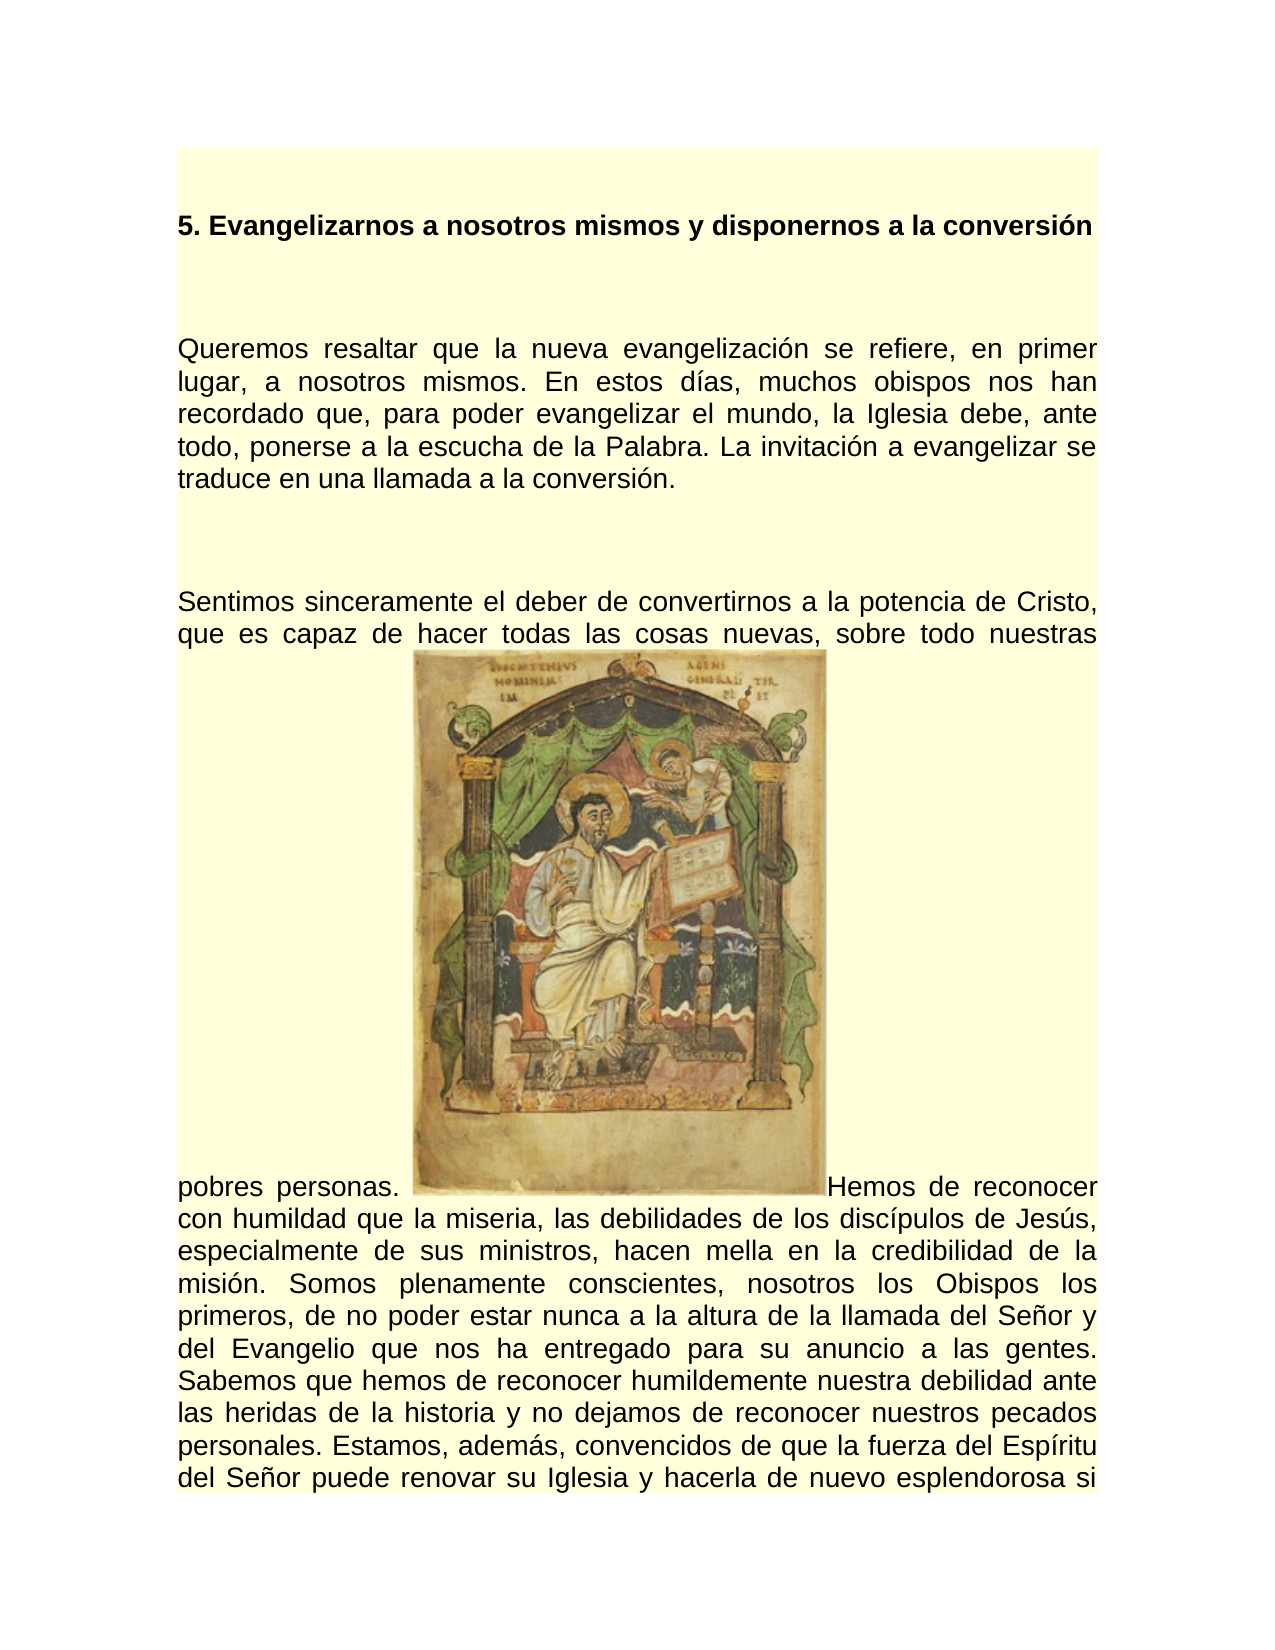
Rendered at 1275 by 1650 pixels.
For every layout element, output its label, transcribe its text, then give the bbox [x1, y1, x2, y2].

text Queremos resaltar que la nueva evangelización se refiere, en primer lugar, a nosotros mismos. En estos días, muchos obispos nos han recordado que, para poder evangelizar el mundo, la Iglesia debe, ante todo, ponerse a la escucha de la Palabra. La invitación a evangelizar se traduce en una llamada a la conversión. [177, 332, 1098, 494]
picture [412, 649, 827, 1196]
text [177, 585, 1098, 1493]
text 5. Evangelizarnos a nosotros mismos y disponernos a la conversión [177, 209, 1098, 242]
